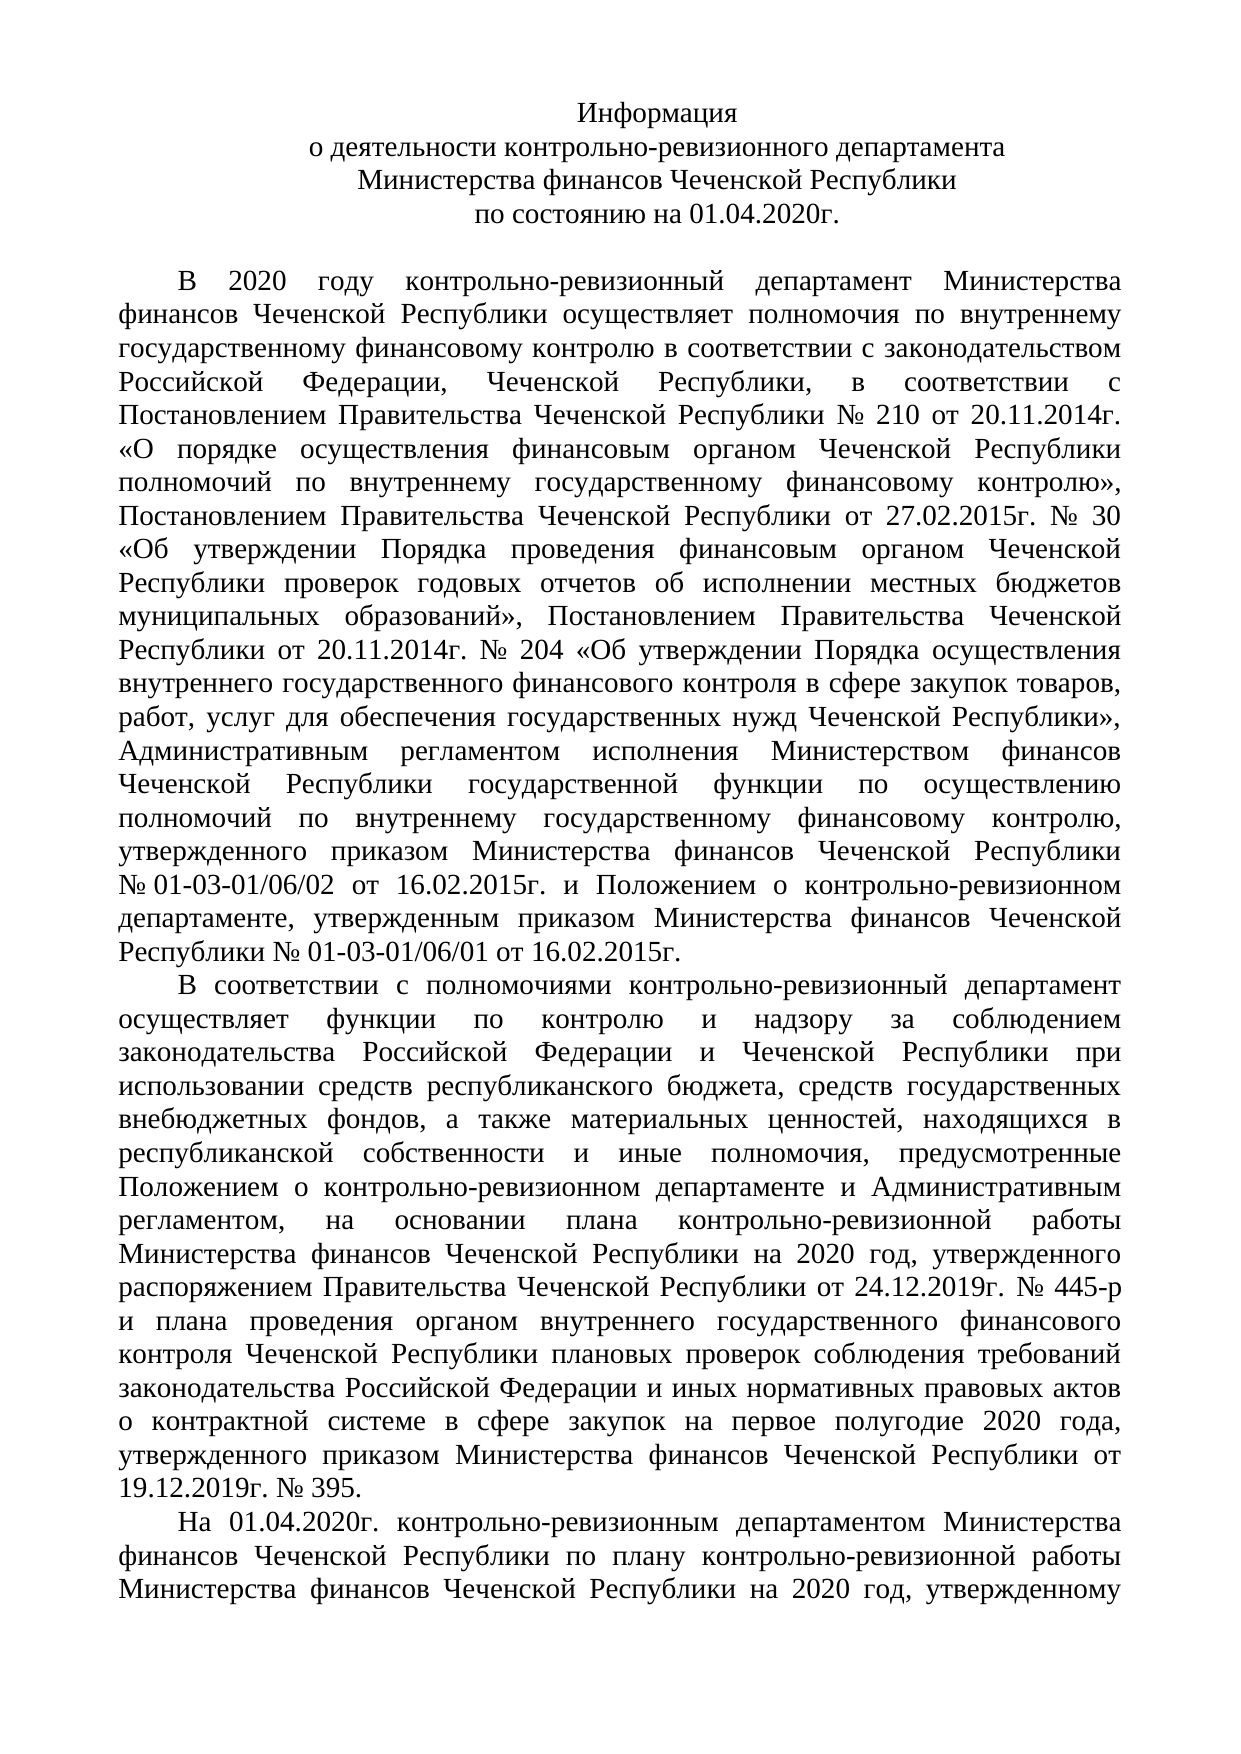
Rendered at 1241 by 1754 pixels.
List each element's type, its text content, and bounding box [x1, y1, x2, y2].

text Министерства финансов Чеченской Республики [118, 162, 1122, 196]
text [118, 1504, 1122, 1605]
text о деятельности контрольно-ревизионного департамента [118, 129, 1122, 162]
text по состоянию на 01.04.2020г. [118, 196, 1122, 229]
text Информация [118, 95, 1122, 129]
text В 2020 году контрольно-ревизионный департамент Министерства финансов Чеченской Республики осуществляет полномочия по внутреннему государственному финансовому контролю в соответствии с законодательством Российской Федерации, Чеченской Республики, в соответствии с Постановлением Правительства Чеченской Республики № 210 от 20.11.2014г. «О порядке осуществления финансовым органом Чеченской Республики полномочий по внутреннему государственному финансовому контролю», Постановлением Правительства Чеченской Республики от 27.02.2015г. № 30 «Об утверждении Порядка проведения финансовым органом Чеченской Республики проверок годовых отчетов об исполнении местных бюджетов муниципальных образований», Постановлением Правительства Чеченской Республики от 20.11.2014г. № 204 «Об утверждении Порядка осуществления внутреннего государственного финансового контроля в сфере закупок товаров, работ, услуг для обеспечения государственных нужд Чеченской Республики», Административным регламентом исполнения Министерством финансов Чеченской Республики государственной функции по осуществлению полномочий по внутреннему государственному финансовому контролю, утвержденного приказом Министерства финансов Чеченской Республики № 01-03-01/06/02 от 16.02.2015г. и Положением о контрольно-ревизионном департаменте, утвержденным приказом Министерства финансов Чеченской Республики № 01-03-01/06/01 от 16.02.2015г. [118, 263, 1122, 967]
text В соответствии с полномочиями контрольно-ревизионный департамент осуществляет функции по контролю и надзору за соблюдением законодательства Российской Федерации и Чеченской Республики при использовании средств республиканского бюджета, средств государственных внебюджетных фондов, а также материальных ценностей, находящихся в республиканской собственности и иные полномочия, предусмотренные Положением о контрольно-ревизионном департаменте и Административным регламентом, на основании плана контрольно-ревизионной работы Министерства финансов Чеченской Республики на 2020 год, утвержденного распоряжением Правительства Чеченской Республики от 24.12.2019г. № 445-р и плана проведения органом внутреннего государственного финансового контроля Чеченской Республики плановых проверок соблюдения требований законодательства Российской Федерации и иных нормативных правовых актов о контрактной системе в сфере закупок на первое полугодие 2020 года, утвержденного приказом Министерства финансов Чеченской Республики от 19.12.2019г. № 395. [118, 967, 1122, 1504]
